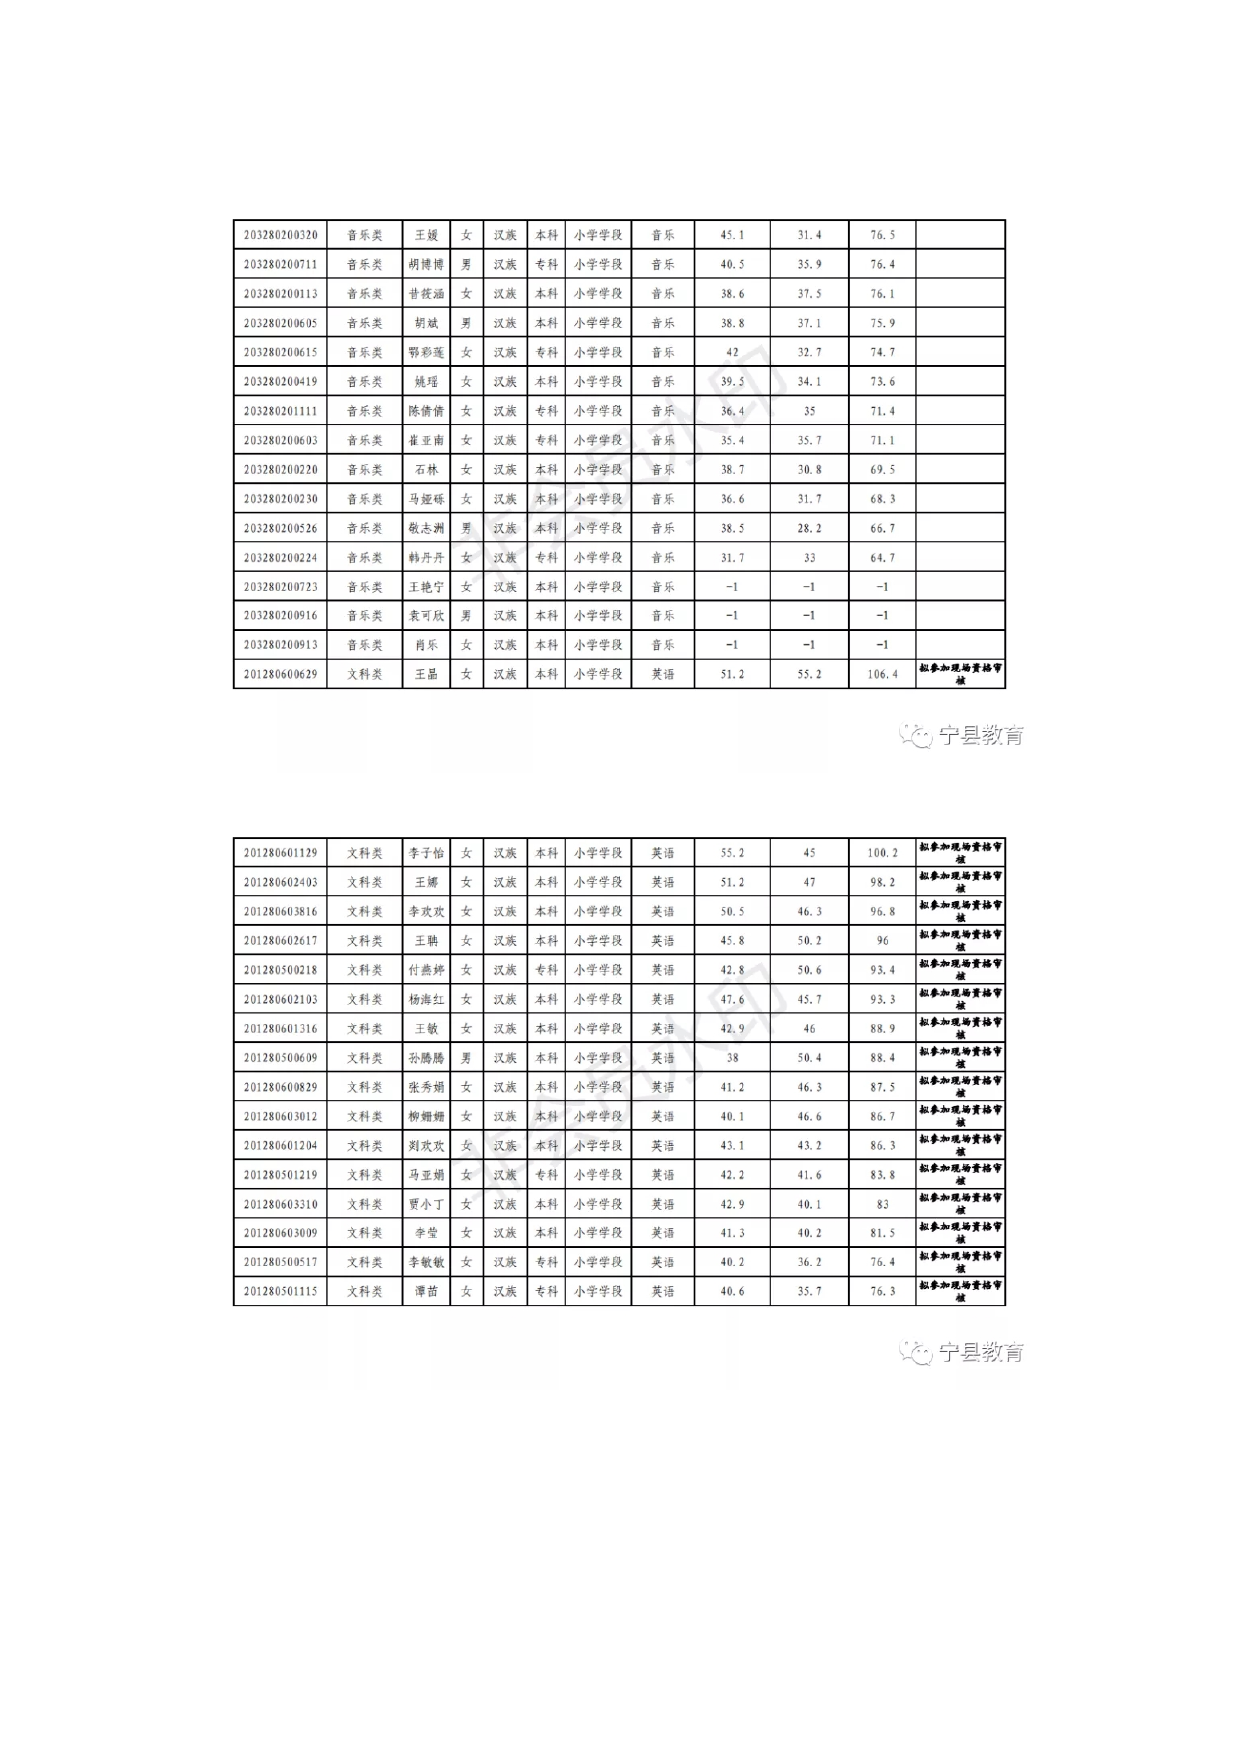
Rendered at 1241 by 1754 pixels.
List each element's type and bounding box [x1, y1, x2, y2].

picture [187, 779, 1052, 1390]
picture [187, 162, 1052, 773]
